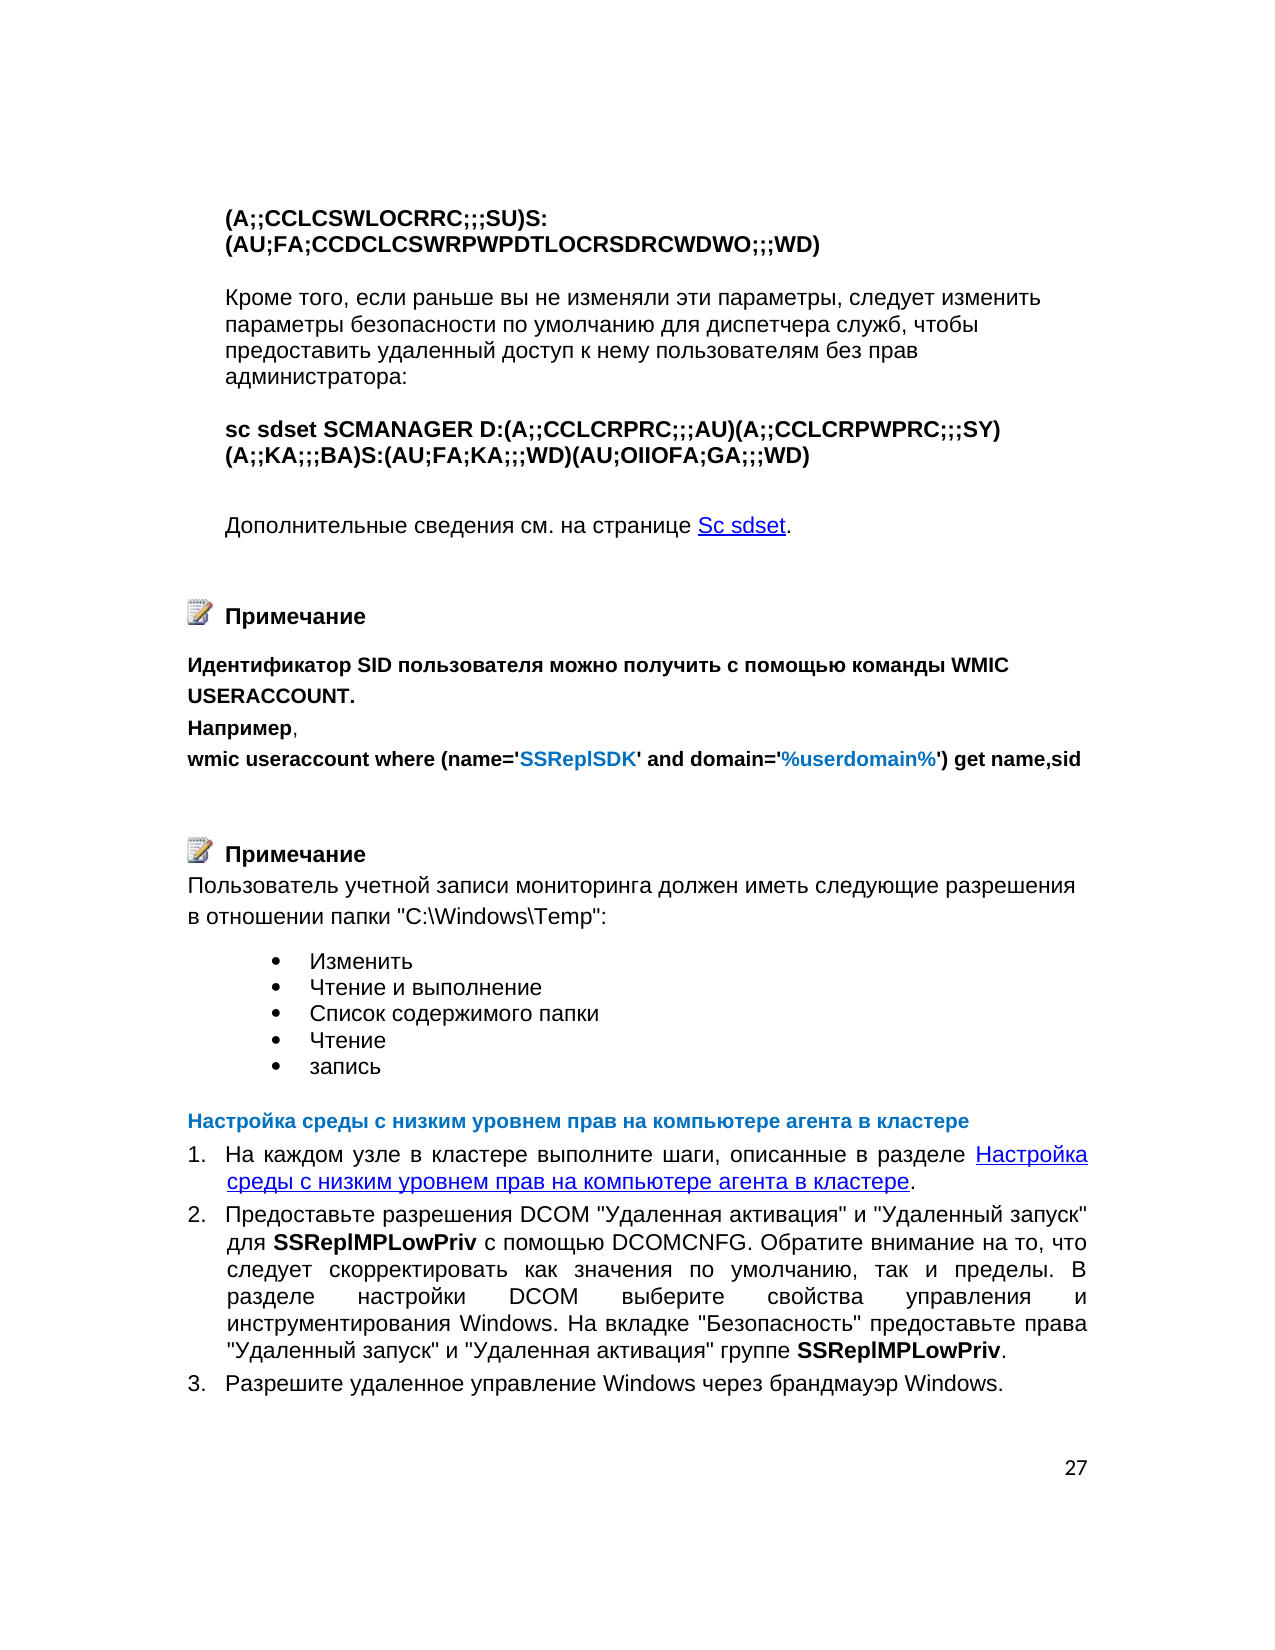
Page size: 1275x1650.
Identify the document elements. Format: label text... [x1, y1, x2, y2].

text Примечание [187, 600, 1087, 631]
list sc sdset SCMANAGER D:(A;;CCLCRPRC;;;AU)(A;;CCLCRPWPRC;;;SY)(A;;KA;;;BA)S:(AU;FA;KA;;;WD)(AU;OIIOFA;GA;;;WD) [225, 416, 1087, 469]
text Пользователь учетной записи мониторинга должен иметь следующие разрешения в отношении папки "C:\Windows\Temp": [187, 868, 1087, 931]
list Чтение [272, 1027, 1087, 1053]
list Дополнительные сведения см. на странице Sc sdset. [225, 512, 1087, 538]
subtitle Настройка среды с низким уровнем прав на компьютере агента в кластере [187, 1109, 1087, 1133]
list Кроме того, если раньше вы не изменяли эти параметры, следует изменить параметры безопасности по умолчанию для диспетчера служб, чтобы предоставить удаленный доступ к нему пользователям без прав администратора: [225, 284, 1087, 389]
list Разрешите удаленное управление Windows через брандмауэр Windows. [187, 1370, 1087, 1397]
list запись [272, 1053, 1087, 1079]
list Список содержимого папки [272, 1000, 1087, 1027]
list Чтение и выполнение [272, 974, 1087, 1000]
text Идентификатор SID пользователя можно получить с помощью команды WMIC USERACCOUNT. Например, wmic useraccount where (name='SSReplSDK' and domain='%userdomain%') get name,sid [187, 648, 1087, 773]
picture [187, 599, 226, 625]
text Примечание [187, 837, 1087, 868]
list На каждом узле в кластере выполните шаги, описанные в разделе Настройка среды с низким уровнем прав на компьютере агента в кластере. [187, 1141, 1087, 1195]
list Изменить [272, 948, 1087, 974]
picture [187, 837, 226, 863]
list Предоставьте разрешения DCOM "Удаленная активация" и "Удаленный запуск" для SSReplMPLowPriv с помощью DCOMCNFG. Обратите внимание на то, что следует скорректировать как значения по умолчанию, так и пределы. В разделе настройки DCOM выберите свойства управления и инструментирования Windows. На вкладке "Безопасность" предоставьте права "Удаленный запуск" и "Удаленная активация" группе SSReplMPLowPriv. [187, 1201, 1087, 1364]
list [225, 205, 1087, 258]
